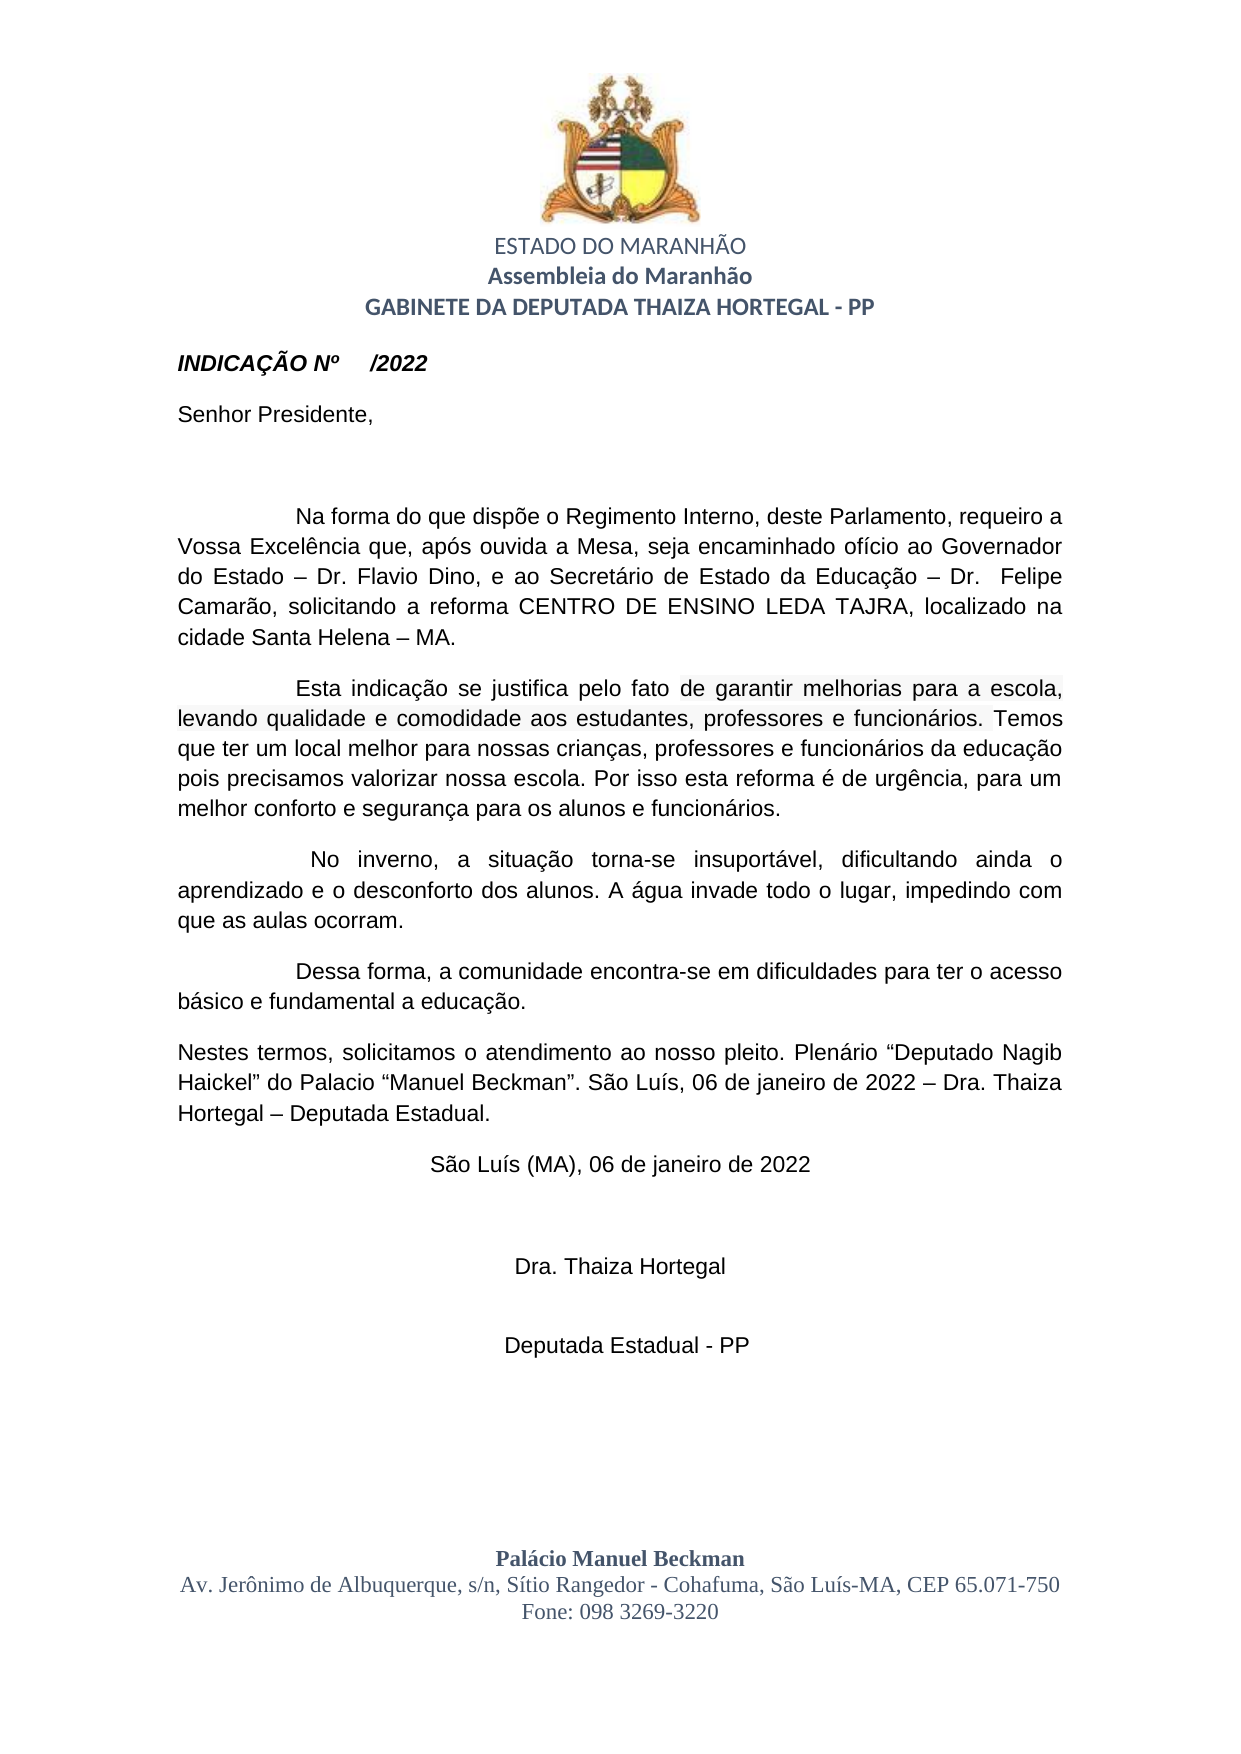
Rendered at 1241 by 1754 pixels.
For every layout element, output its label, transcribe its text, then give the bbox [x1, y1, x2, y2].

text Dessa forma, a comunidade encontra-se em dificuldades para ter o acesso básico e fundamental a educação. [177, 958, 1063, 1014]
text Deputada Estadual - PP [177, 1304, 1063, 1359]
text Senhor Presidente, [177, 401, 1063, 427]
text Na forma do que dispõe o Regimento Interno, deste Parlamento, requeiro a Vossa Excelência que, após ouvida a Mesa, seja encaminhado ofício ao Governador do Estado – Dr. Flavio Dino, e ao Secretário de Estado da Educação – Dr. Felipe Camarão, solicitando a reforma CENTRO DE ENSINO LEDA TAJRA, localizado na cidade Santa Helena – MA. [177, 503, 1063, 650]
text Dra. Thaiza Hortegal [177, 1253, 1063, 1279]
picture [539, 73, 701, 230]
text Nestes termos, solicitamos o atendimento ao nosso pleito. Plenário “Deputado Nagib Haickel” do Palacio “Manuel Beckman”. São Luís, 06 de janeiro de 2022 – Dra. Thaiza Hortegal – Deputada Estadual. [177, 1039, 1063, 1126]
text No inverno, a situação torna-se insuportável, dificultando ainda o aprendizado e o desconforto dos alunos. A água invade todo o lugar, impedindo com que as aulas ocorram. [177, 846, 1063, 933]
text INDICAÇÃO Nº /2022 [177, 349, 1063, 376]
text São Luís (MA), 06 de janeiro de 2022 [177, 1151, 1063, 1177]
text Esta indicação se justifica pelo fato de garantir melhorias para a escola, levando qualidade e comodidade aos estudantes, professores e funcionários. Temos que ter um local melhor para nossas crianças, professores e funcionários da educação pois precisamos valorizar nossa escola. Por isso esta reforma é de urgência, para um melhor conforto e segurança para os alunos e funcionários. [177, 674, 1063, 822]
